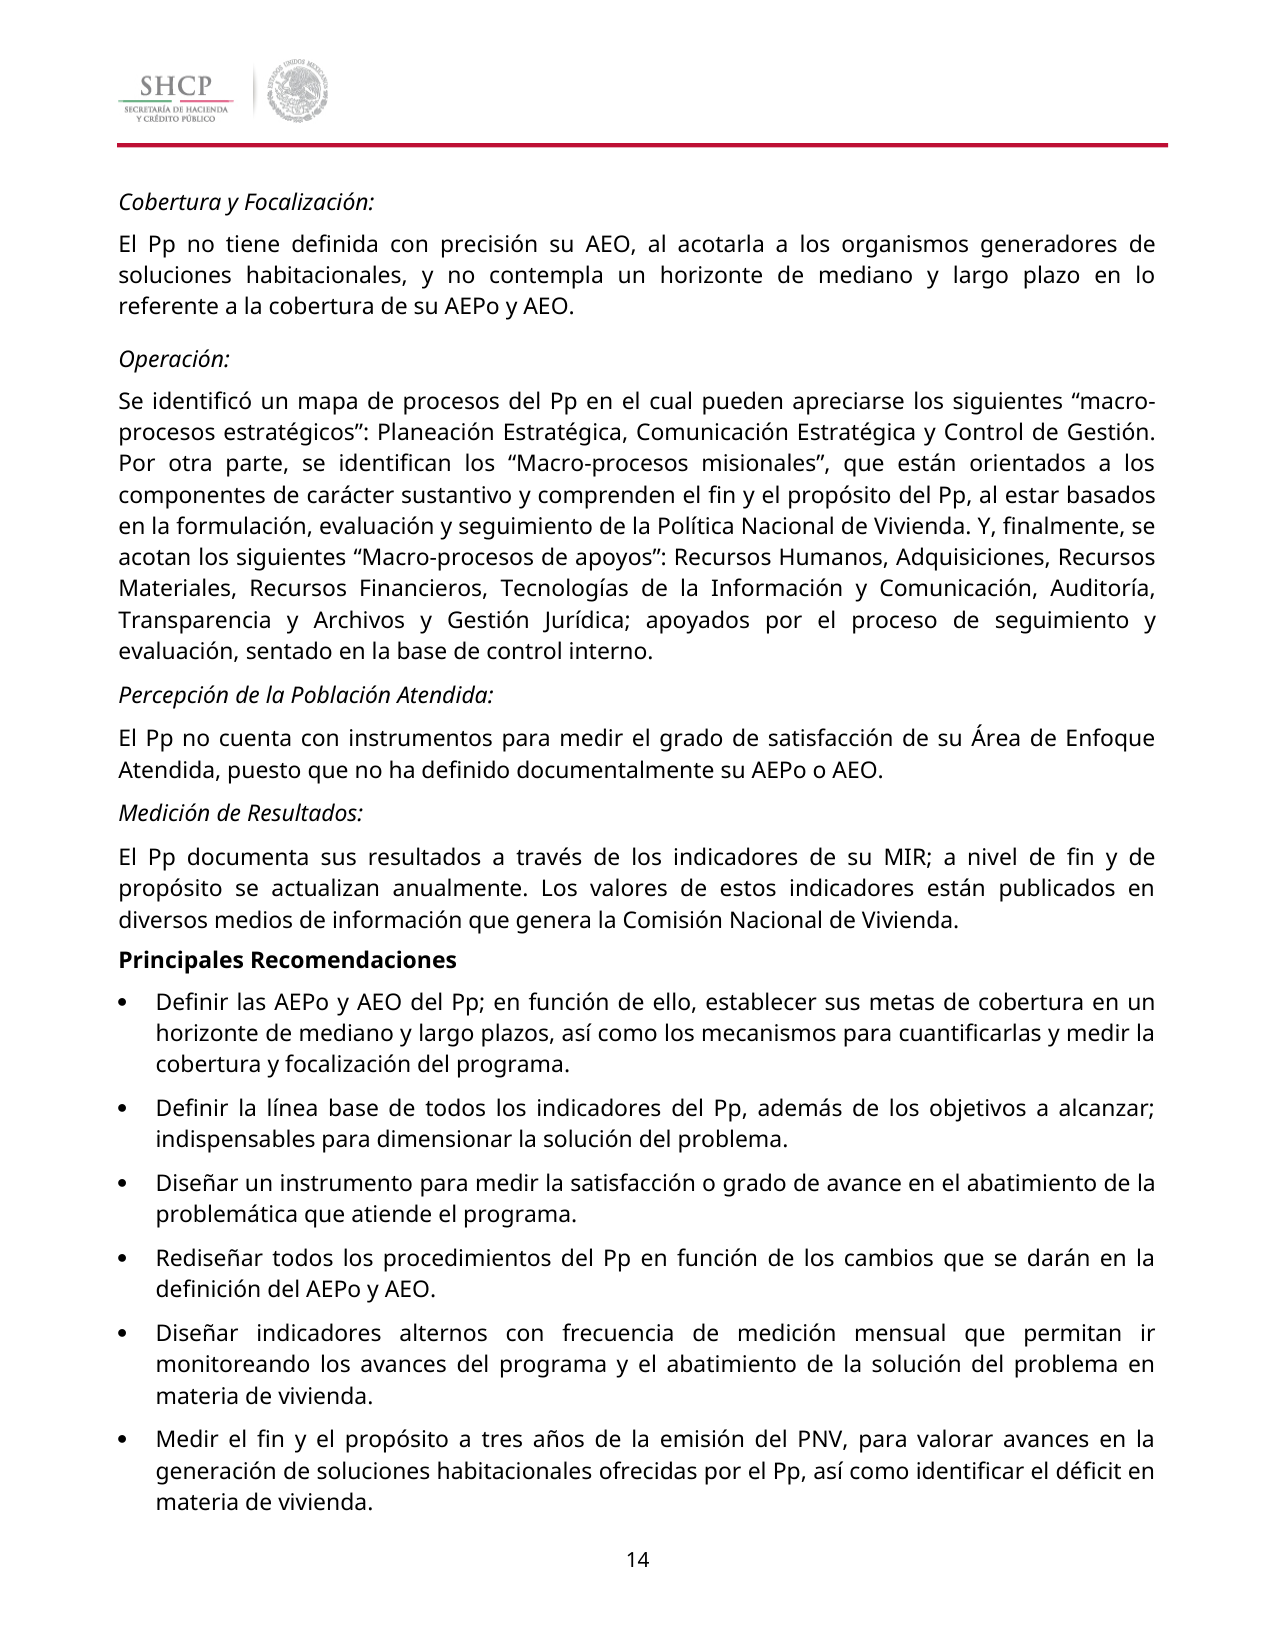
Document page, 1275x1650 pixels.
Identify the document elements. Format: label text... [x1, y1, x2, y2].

text Principales Recomendaciones [118, 947, 1157, 973]
text El Pp no cuenta con instrumentos para medir el grado de satisfacción de su Área de Enfoque Atendida, puesto que no ha definido documentalmente su AEPo o AEO. [118, 722, 1157, 785]
text Definir las AEPo y AEO del Pp; en función de ello, establecer sus metas de cobertura en un horizonte de mediano y largo plazos, así como los mecanismos para cuantificarlas y medir la cobertura y focalización del programa. [118, 986, 1157, 1080]
text Percepción de la Población Atendida: [118, 679, 1157, 710]
text El Pp documenta sus resultados a través de los indicadores de su MIR; a nivel de fin y de propósito se actualizan anualmente. Los valores de estos indicadores están publicados en diversos medios de información que genera la Comisión Nacional de Vivienda. [118, 841, 1157, 935]
text Definir la línea base de todos los indicadores del Pp, además de los objetivos a alcanzar; indispensables para dimensionar la solución del problema. [118, 1092, 1157, 1155]
text Se identificó un mapa de procesos del Pp en el cual pueden apreciarse los siguientes “macro-procesos estratégicos”: Planeación Estratégica, Comunicación Estratégica y Control de Gestión. Por otra parte, se identifican los “Macro-procesos misionales”, que están orientados a los componentes de carácter sustantivo y comprenden el fin y el propósito del Pp, al estar basados en la formulación, evaluación y seguimiento de la Política Nacional de Vivienda. Y, finalmente, se acotan los siguientes “Macro-procesos de apoyos”: Recursos Humanos, Adquisiciones, Recursos Materiales, Recursos Financieros, Tecnologías de la Información y Comunicación, Auditoría, Transparencia y Archivos y Gestión Jurídica; apoyados por el proceso de seguimiento y evaluación, sentado en la base de control interno. [118, 385, 1157, 666]
text Cobertura y Focalización: [118, 189, 1157, 215]
text El Pp no tiene definida con precisión su AEO, al acotarla a los organismos generadores de soluciones habitacionales, y no contempla un horizonte de mediano y largo plazo en lo referente a la cobertura de su AEPo y AEO. [118, 228, 1157, 321]
text Medir el fin y el propósito a tres años de la emisión del PNV, para valorar avances en la generación de soluciones habitacionales ofrecidas por el Pp, así como identificar el déficit en materia de vivienda. [118, 1423, 1157, 1517]
text Diseñar indicadores alternos con frecuencia de medición mensual que permitan ir monitoreando los avances del programa y el abatimiento de la solución del problema en materia de vivienda. [118, 1317, 1157, 1411]
text Operación: [118, 346, 1157, 372]
picture [118, 59, 328, 124]
text Rediseñar todos los procedimientos del Pp en función de los cambios que se darán en la definición del AEPo y AEO. [118, 1242, 1157, 1305]
text Medición de Resultados: [118, 797, 1157, 829]
text Diseñar un instrumento para medir la satisfacción o grado de avance en el abatimiento de la problemática que atiende el programa. [118, 1167, 1157, 1230]
